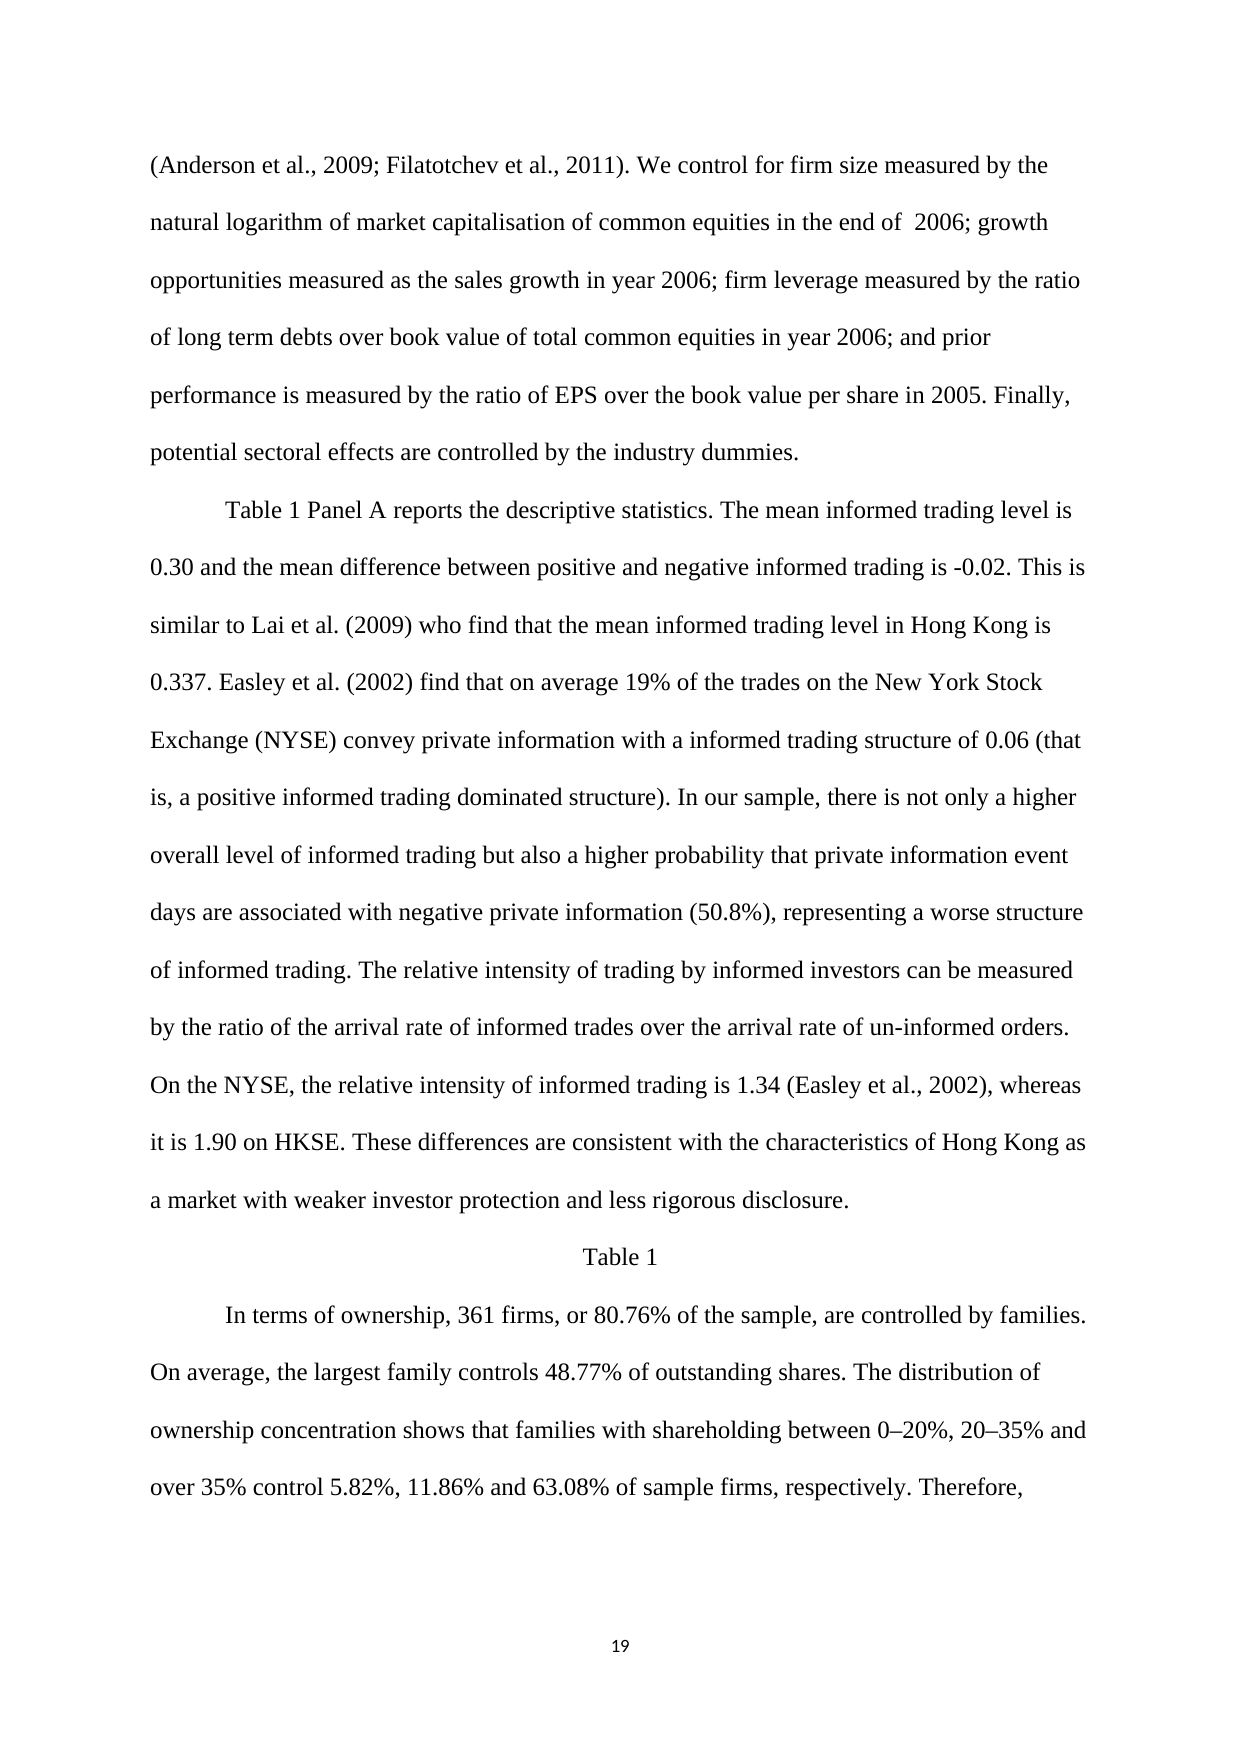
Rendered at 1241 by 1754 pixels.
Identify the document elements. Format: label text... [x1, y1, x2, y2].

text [150, 1300, 1090, 1501]
text Table 1 [150, 1242, 1090, 1271]
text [150, 150, 1090, 466]
text Table 1 Panel A reports the descriptive statistics. The mean informed trading level is 0.30 and the mean difference between positive and negative informed trading is -0.02. This is similar to Lai et al. (2009) who find that the mean informed trading level in Hong Kong is 0.337. Easley et al. (2002) find that on average 19% of the trades on the New York Stock Exchange (NYSE) convey private information with a informed trading structure of 0.06 (that is, a positive informed trading dominated structure). In our sample, there is not only a higher overall level of informed trading but also a higher probability that private information event days are associated with negative private information (50.8%), representing a worse structure of informed trading. The relative intensity of trading by informed investors can be measured by the ratio of the arrival rate of informed trades over the arrival rate of un-informed orders. On the NYSE, the relative intensity of informed trading is 1.34 (Easley et al., 2002), whereas it is 1.90 on HKSE. These differences are consistent with the characteristics of Hong Kong as a market with weaker investor protection and less rigorous disclosure. [150, 495, 1090, 1214]
